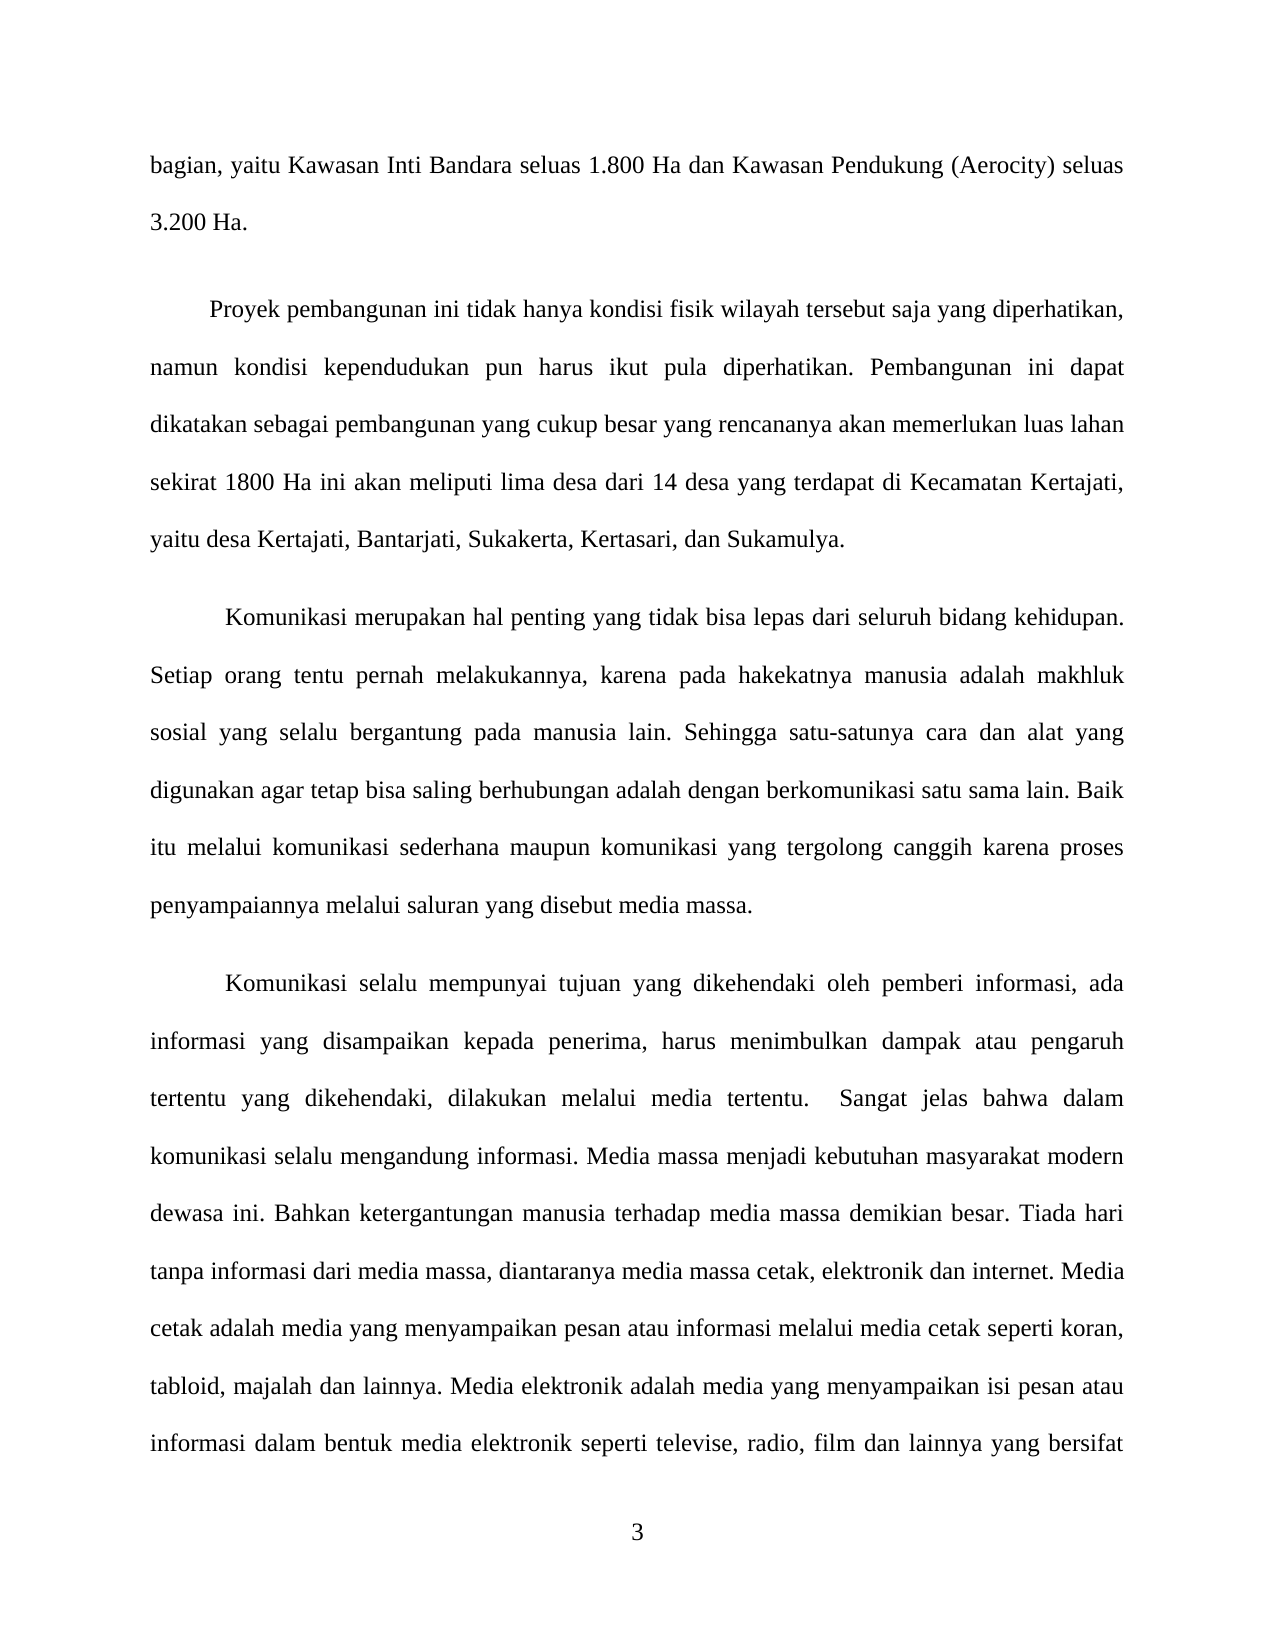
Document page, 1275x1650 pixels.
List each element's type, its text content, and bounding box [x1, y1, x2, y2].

text Komunikasi merupakan hal penting yang tidak bisa lepas dari seluruh bidang kehidupan. Setiap orang tentu pernah melakukannya, karena pada hakekatnya manusia adalah makhluk sosial yang selalu bergantung pada manusia lain. Sehingga satu-satunya cara dan alat yang digunakan agar tetap bisa saling berhubungan adalah dengan berkomunikasi satu sama lain. Baik itu melalui komunikasi sederhana maupun komunikasi yang tergolong canggih karena proses penyampaiannya melalui saluran yang disebut media massa. [150, 602, 1125, 919]
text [150, 968, 1125, 1457]
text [150, 150, 1125, 236]
text Proyek pembangunan ini tidak hanya kondisi fisik wilayah tersebut saja yang diperhatikan, namun kondisi kependudukan pun harus ikut pula diperhatikan. Pembangunan ini dapat dikatakan sebagai pembangunan yang cukup besar yang rencananya akan memerlukan luas lahan sekirat 1800 Ha ini akan meliputi lima desa dari 14 desa yang terdapat di Kecamatan Kertajati, yaitu desa Kertajati, Bantarjati, Sukakerta, Kertasari, dan Sukamulya. [150, 294, 1125, 553]
